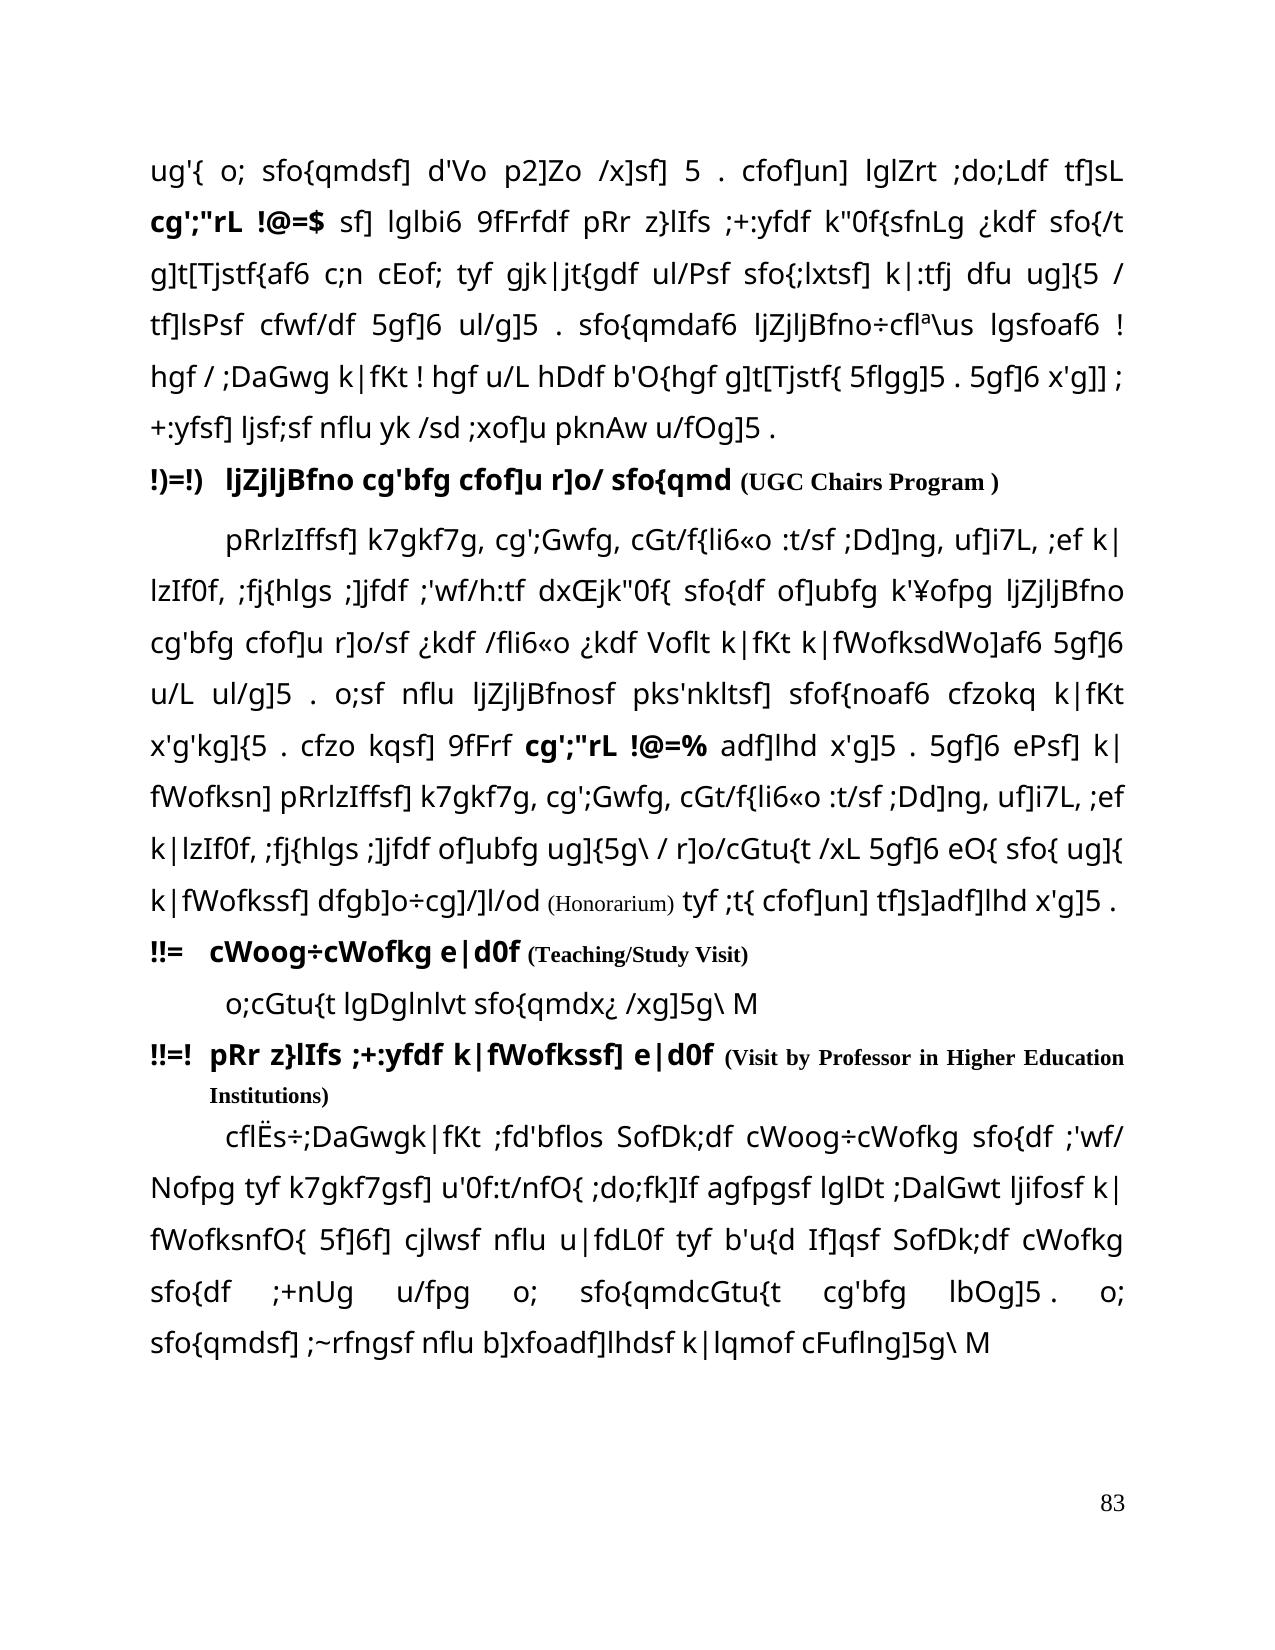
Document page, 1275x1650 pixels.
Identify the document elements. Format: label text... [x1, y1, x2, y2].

text !!=! pRr z}lIfs ;+:yfdf k|fWofkssf] e|d0f (Visit by Professor in Higher Education Institutions) [150, 1034, 1125, 1108]
text pRrlzIffsf] k7gkf7g, cg';Gwfg, cGt/f{li6«o :t/sf ;Dd]ng, uf]i7L, ;ef k|lzIf0f, ;fj{hlgs ;]jfdf ;'wf/h:tf dxŒjk"0f{ sfo{df of]ubfg k'¥ofpg ljZjljBfno cg'bfg cfof]u r]o/sf ¿kdf /fli6«o ¿kdf Voflt k|fKt k|fWofksdWo]af6 5gf]6 u/L ul/g]5 . o;sf nflu ljZjljBfnosf pks'nkltsf] sfof{noaf6 cfzokq k|fKt x'g'kg]{5 . cfzo kqsf] 9fFrf cg';"rL !@=% adf]lhd x'g]5 . 5gf]6 ePsf] k|fWofksn] pRrlzIffsf] k7gkf7g, cg';Gwfg, cGt/f{li6«o :t/sf ;Dd]ng, uf]i7L, ;ef k|lzIf0f, ;fj{hlgs ;]jfdf of]ubfg ug]{5g\ / r]o/cGtu{t /xL 5gf]6 eO{ sfo{ ug]{ k|fWofkssf] dfgb]o÷cg]/]l/od (Honorarium) tyf ;t{ cfof]un] tf]s]adf]lhd x'g]5 . [150, 519, 1125, 919]
text !)=!) ljZjljBfno cg'bfg cfof]u r]o/ sfo{qmd (UGC Chairs Program ) [150, 459, 1125, 499]
text o;cGtu{t lgDglnlvt sfo{qmdx¿ /xg]5g\ M [150, 983, 1125, 1023]
text !!= cWoog÷cWofkg e|d0f (Teaching/Study Visit) [150, 931, 1125, 971]
text cflËs÷;DaGwgk|fKt ;fd'bflos SofDk;df cWoog÷cWofkg sfo{df ;'wf/ Nofpg tyf k7gkf7gsf] u'0f:t/nfO{ ;do;fk]If agfpgsf lglDt ;DalGwt ljifosf k|fWofksnfO{ 5f]6f] cjlwsf nflu u|fdL0f tyf b'u{d If]qsf SofDk;df cWofkg sfo{df ;+nUg u/fpg o; sfo{qmdcGtu{t cg'bfg lbOg]5 . o; sfo{qmdsf] ;~rfngsf nflu b]xfoadf]lhdsf k|lqmof cFuflng]5g\ M [150, 1116, 1125, 1362]
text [150, 150, 1125, 447]
